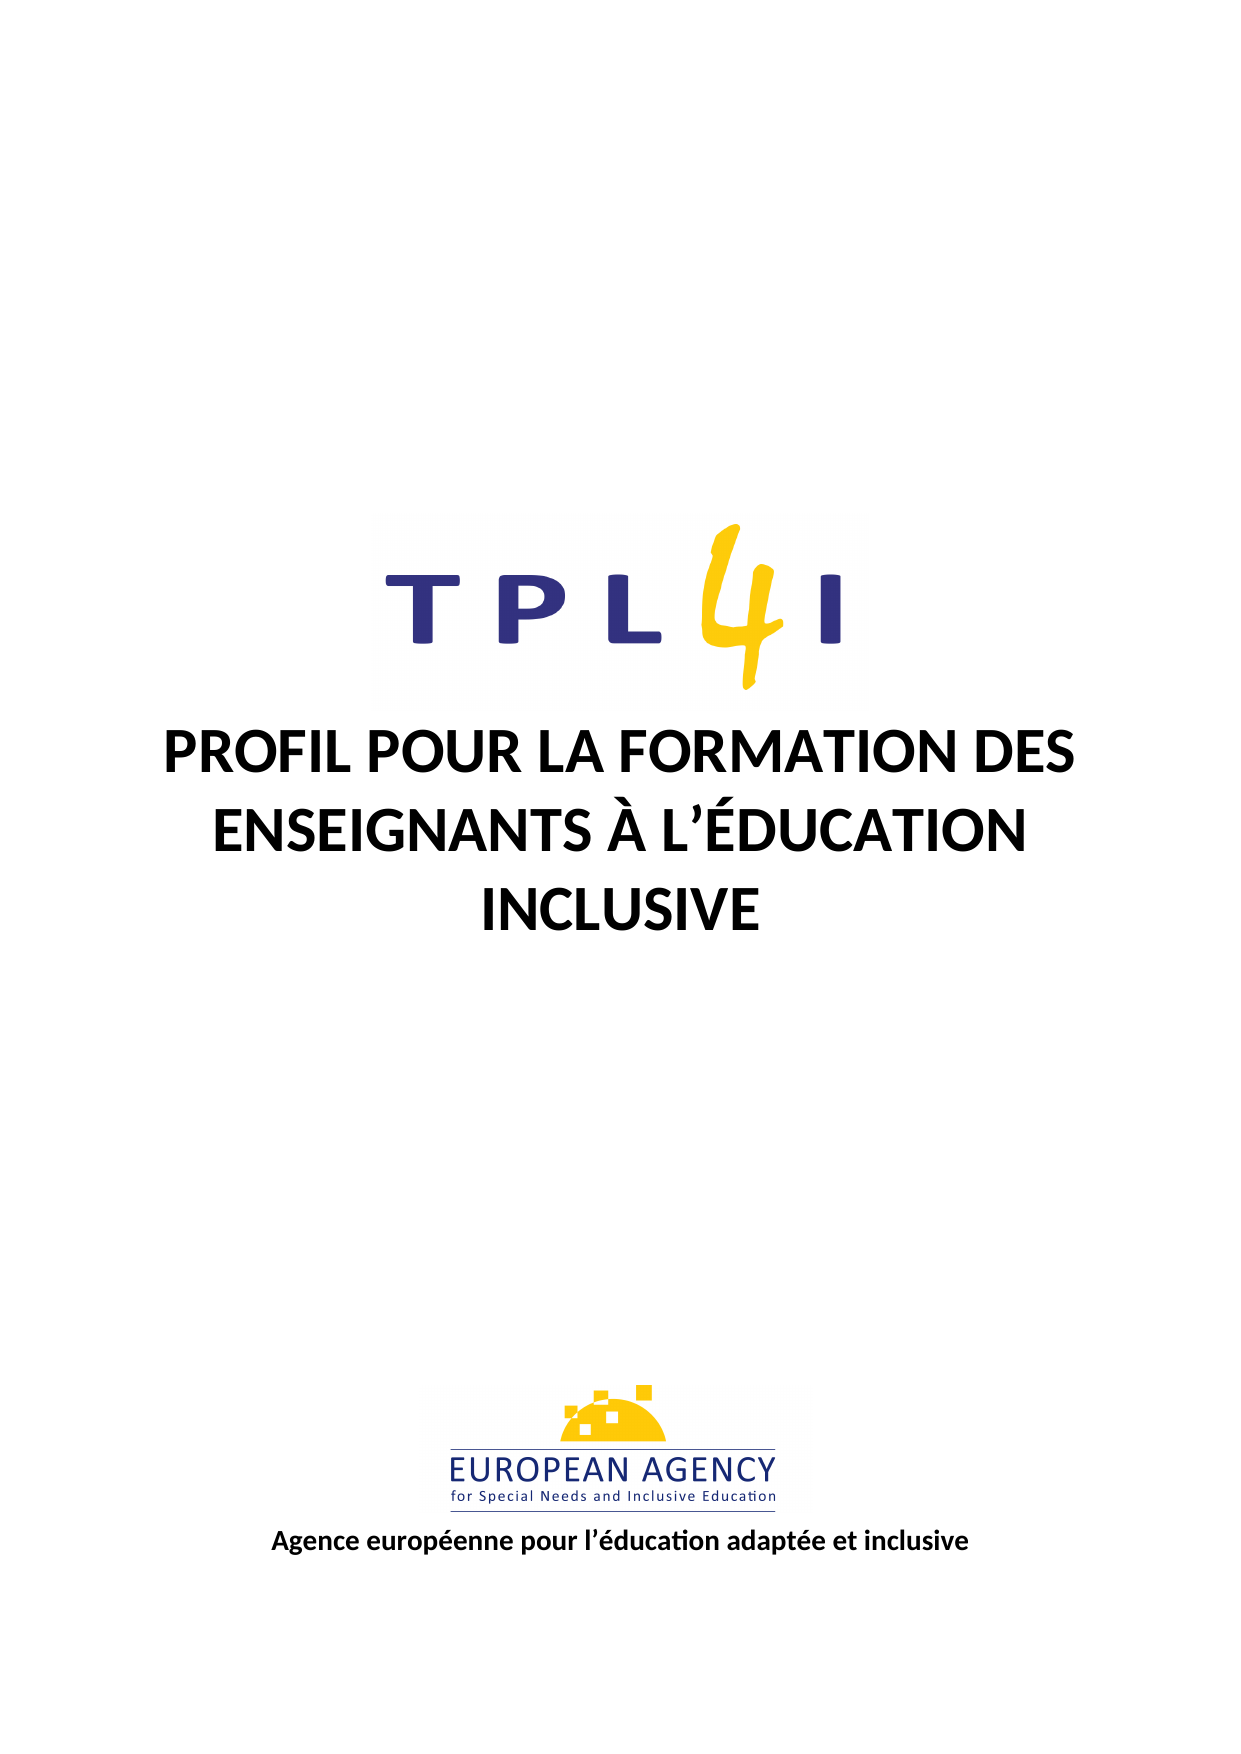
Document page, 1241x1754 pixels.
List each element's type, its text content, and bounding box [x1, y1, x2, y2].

picture [419, 1385, 814, 1513]
picture [371, 513, 869, 711]
title Profil pour la formation des enseignants à l’éducation inclusive [159, 514, 1081, 947]
text Agence européenne pour l’éducation adaptée et inclusive [159, 1522, 1081, 1557]
